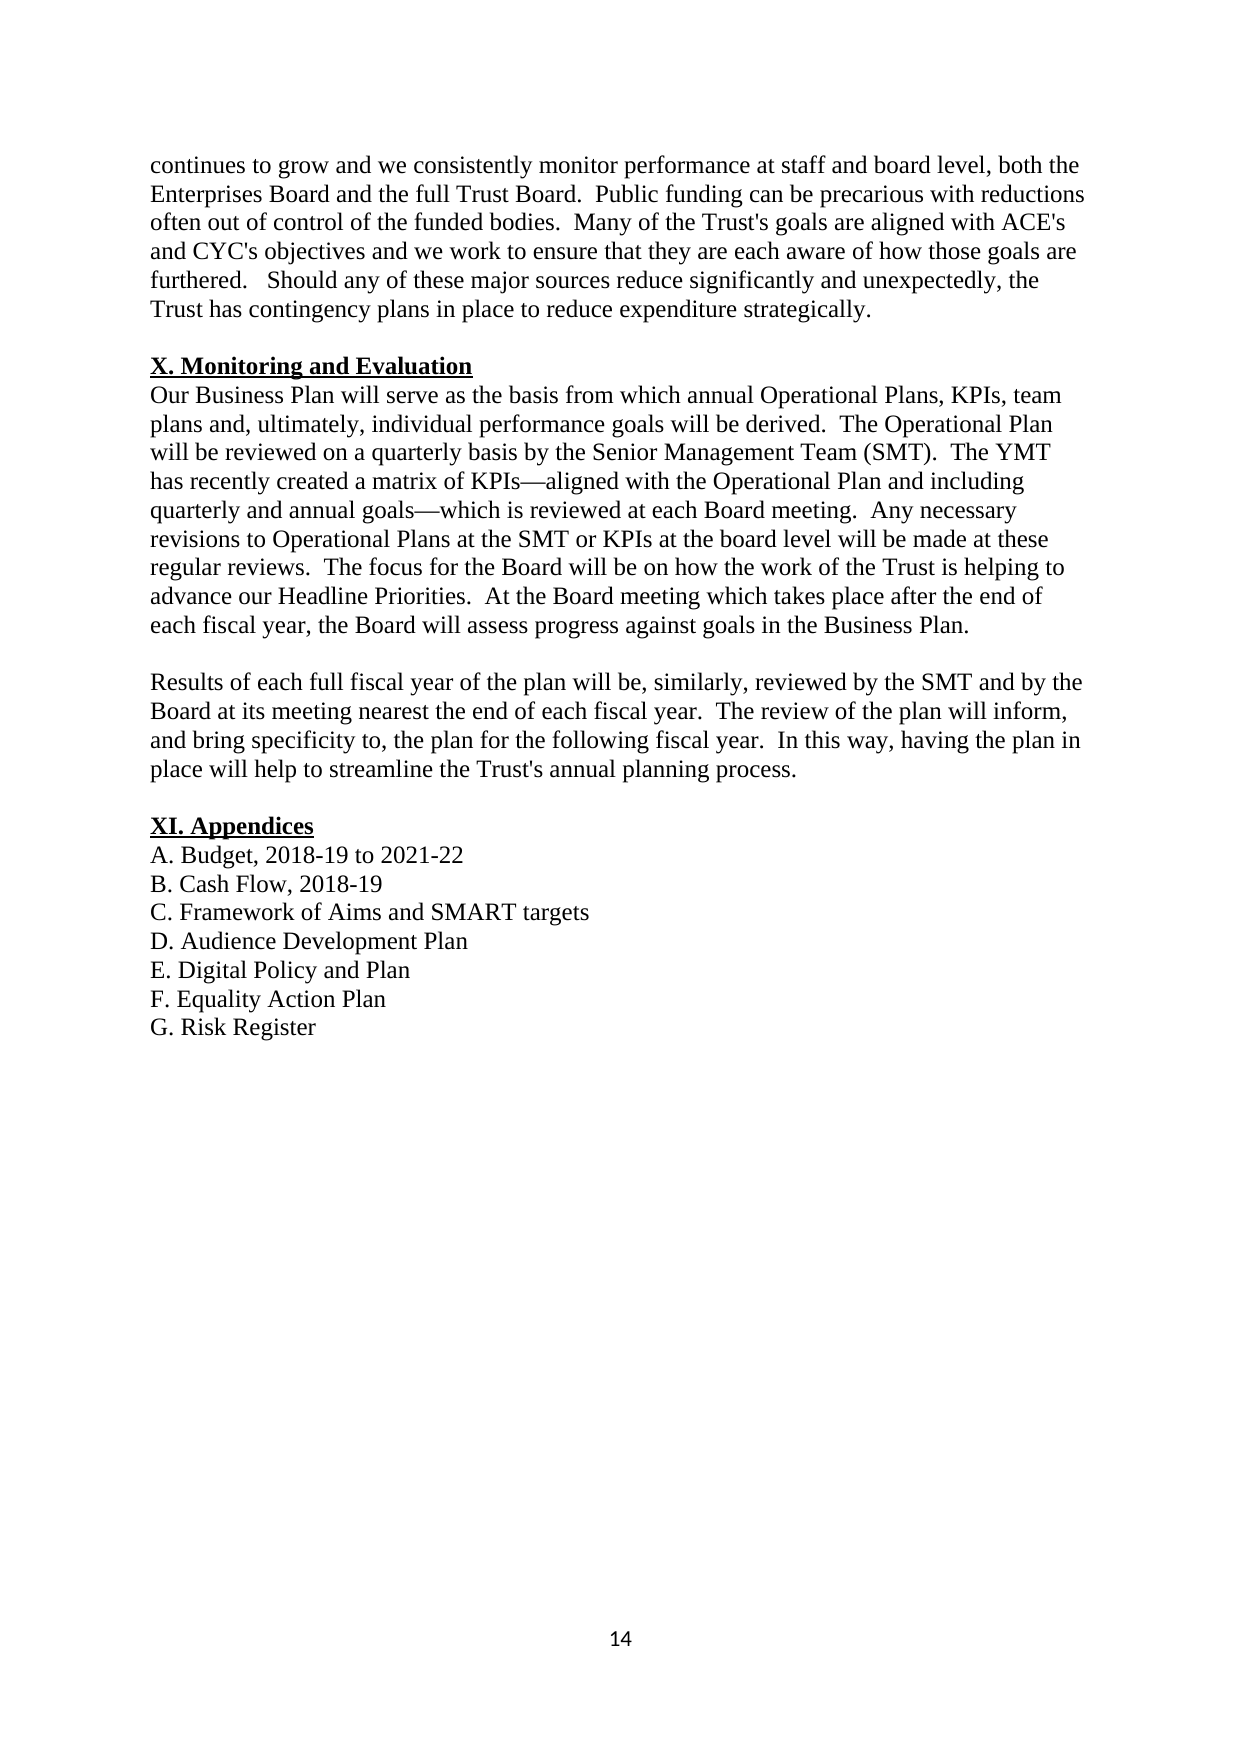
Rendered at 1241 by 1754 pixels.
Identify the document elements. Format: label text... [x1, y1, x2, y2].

text X. Monitoring and Evaluation [150, 351, 1090, 380]
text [150, 150, 1090, 322]
text XI. Appendices [150, 811, 1090, 840]
text A. Budget, 2018-19 to 2021-22 [150, 840, 1090, 869]
text G. Risk Register [150, 1012, 1090, 1041]
text C. Framework of Aims and SMART targets [150, 897, 1090, 926]
text B. Cash Flow, 2018-19 [150, 869, 1090, 897]
text F. Equality Action Plan [150, 984, 1090, 1012]
text Results of each full fiscal year of the plan will be, similarly, reviewed by the SMT and by the Board at its meeting nearest the end of each fiscal year. The review of the plan will inform, and bring specificity to, the plan for the following fiscal year. In this way, having the plan in place will help to streamline the Trust's annual planning process. [150, 667, 1090, 782]
text D. Audience Development Plan [150, 926, 1090, 955]
text E. Digital Policy and Plan [150, 955, 1090, 984]
text Our Business Plan will serve as the basis from which annual Operational Plans, KPIs, team plans and, ultimately, individual performance goals will be derived. The Operational Plan will be reviewed on a quarterly basis by the Senior Management Team (SMT). The YMT has recently created a matrix of KPIs—aligned with the Operational Plan and including quarterly and annual goals—which is reviewed at each Board meeting. Any necessary revisions to Operational Plans at the SMT or KPIs at the board level will be made at these regular reviews. The focus for the Board will be on how the work of the Trust is helping to advance our Headline Priorities. At the Board meeting which takes place after the end of each fiscal year, the Board will assess progress against goals in the Business Plan. [150, 380, 1090, 639]
